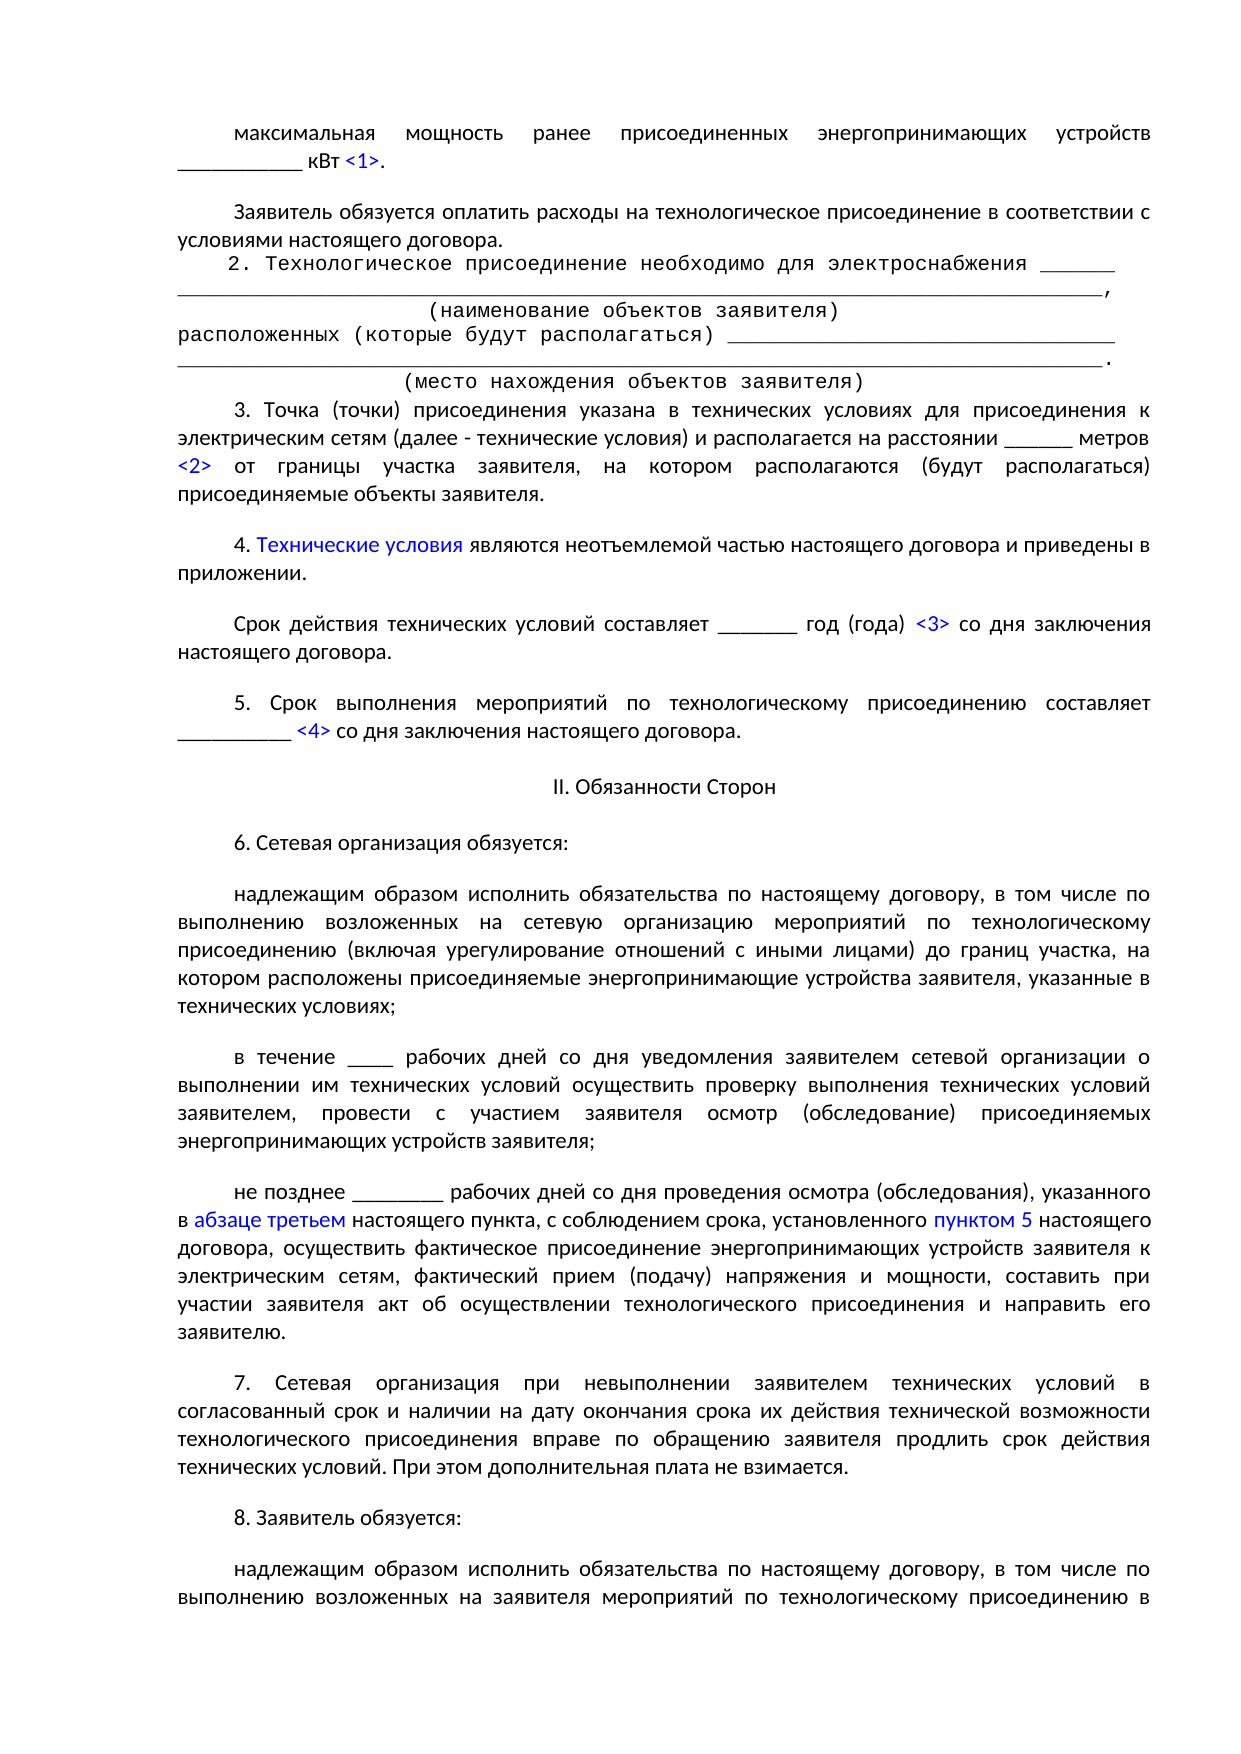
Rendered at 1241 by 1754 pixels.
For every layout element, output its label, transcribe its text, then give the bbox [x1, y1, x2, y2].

text 6. Сетевая организация обязуется: [177, 828, 1152, 856]
text 3. Точка (точки) присоединения указана в технических условиях для присоединения к электрическим сетям (далее - технические условия) и располагается на расстоянии ______ метров <2> от границы участка заявителя, на котором располагаются (будут располагаться) присоединяемые объекты заявителя. [177, 395, 1152, 507]
text в течение ____ рабочих дней со дня уведомления заявителем сетевой организации о выполнении им технических условий осуществить проверку выполнения технических условий заявителем, провести с участием заявителя осмотр (обследование) присоединяемых энергопринимающих устройств заявителя; [177, 1042, 1152, 1154]
text __________________________________________________________________________. [177, 348, 1152, 371]
text 8. Заявитель обязуется: [177, 1503, 1152, 1531]
text надлежащим образом исполнить обязательства по настоящему договору, в том числе по выполнению возложенных на сетевую организацию мероприятий по технологическому присоединению (включая урегулирование отношений с иными лицами) до границ участка, на котором расположены присоединяемые энергопринимающие устройства заявителя, указанные в технических условиях; [177, 879, 1152, 1019]
text II. Обязанности Сторон [177, 772, 1152, 800]
text расположенных (которые будут располагаться) _______________________________ [177, 324, 1152, 348]
text 4. Технические условия являются неотъемлемой частью настоящего договора и приведены в приложении. [177, 530, 1152, 586]
text __________________________________________________________________________, [177, 277, 1152, 300]
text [177, 1554, 1152, 1610]
text (наименование объектов заявителя) [177, 300, 1152, 324]
text Срок действия технических условий составляет _______ год (года) <3> со дня заключения настоящего договора. [177, 609, 1152, 665]
text не позднее ________ рабочих дней со дня проведения осмотра (обследования), указанного в абзаце третьем настоящего пункта, с соблюдением срока, установленного пунктом 5 настоящего договора, осуществить фактическое присоединение энергопринимающих устройств заявителя к электрическим сетям, фактический прием (подачу) напряжения и мощности, составить при участии заявителя акт об осуществлении технологического присоединения и направить его заявителю. [177, 1177, 1152, 1345]
text Заявитель обязуется оплатить расходы на технологическое присоединение в соответствии с условиями настоящего договора. [177, 197, 1152, 253]
text максимальная мощность ранее присоединенных энергопринимающих устройств ___________ кВт <1>. [177, 118, 1152, 174]
text 2. Технологическое присоединение необходимо для электроснабжения ______ [177, 253, 1152, 277]
text 7. Сетевая организация при невыполнении заявителем технических условий в согласованный срок и наличии на дату окончания срока их действия технической возможности технологического присоединения вправе по обращению заявителя продлить срок действия технических условий. При этом дополнительная плата не взимается. [177, 1368, 1152, 1480]
text 5. Срок выполнения мероприятий по технологическому присоединению составляет __________ <4> со дня заключения настоящего договора. [177, 688, 1152, 744]
text (место нахождения объектов заявителя) [177, 371, 1152, 395]
